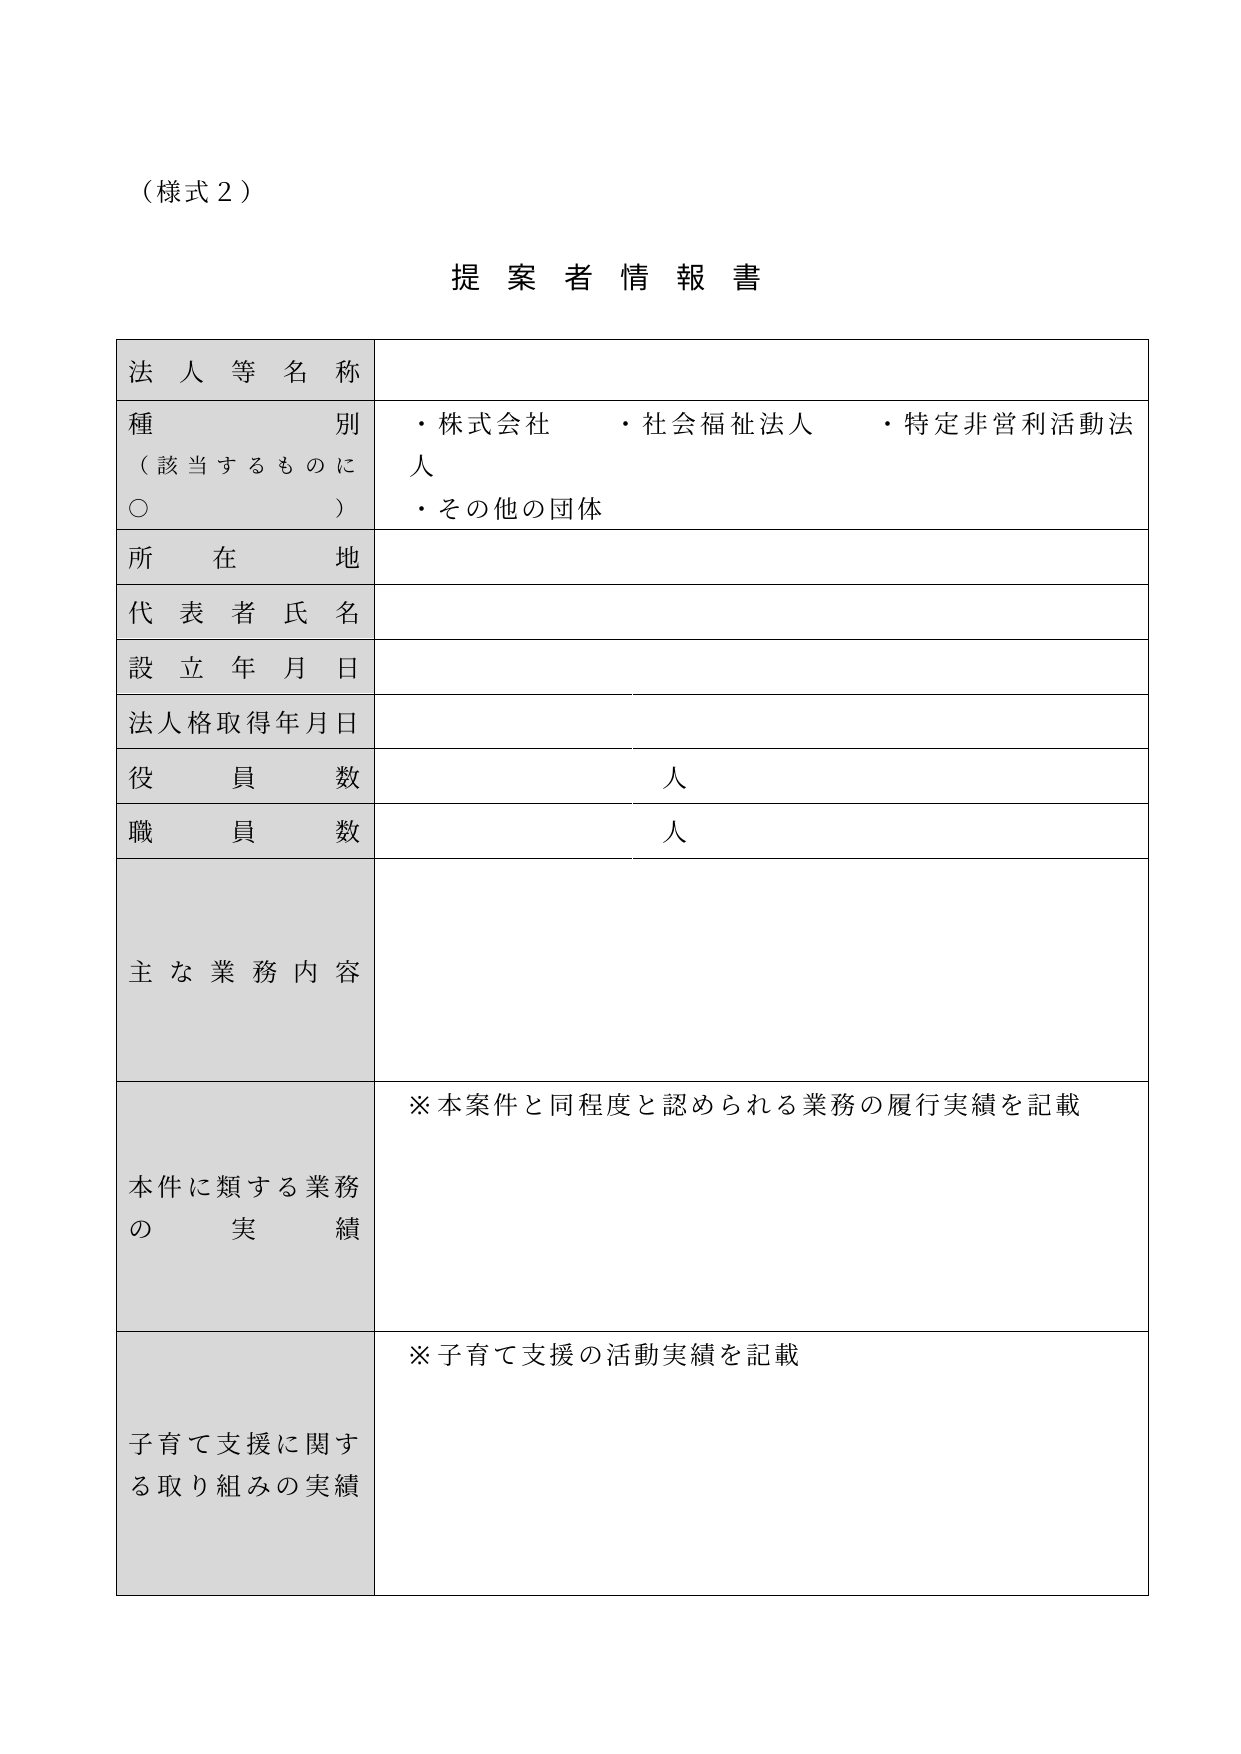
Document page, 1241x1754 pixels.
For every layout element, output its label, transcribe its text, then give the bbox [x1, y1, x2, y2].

table_cell ※本案件と同程度と認められる業務の履行実績を記載 [375, 1082, 1148, 1331]
table_cell [375, 640, 1148, 693]
table_cell [375, 804, 632, 858]
table_header [375, 340, 1148, 400]
table_cell [375, 749, 632, 803]
table_cell 役員数 [117, 749, 374, 803]
table_cell 本件に類する業務の実績 [117, 1082, 374, 1331]
table_cell 種別 （該当するものに○） [117, 401, 374, 529]
table_cell 法人格取得年月日 [117, 695, 374, 748]
table_cell [375, 859, 1148, 1081]
table_cell [375, 695, 632, 748]
table_cell 主な業務内容 [117, 859, 374, 1081]
text 提案者情報書 [128, 254, 1112, 297]
table_cell [375, 585, 1148, 638]
table_cell ・株式会社 ・社会福祉法人 ・特定非営利活動法人 ・その他の団体 [375, 401, 1148, 529]
table_cell 職員数 [117, 804, 374, 858]
table_cell [375, 530, 1148, 584]
table_cell 人 [633, 804, 1148, 858]
table_cell 代表者氏名 [117, 585, 374, 638]
text （様式２） [128, 169, 1112, 212]
table_header 法人等名称 [117, 340, 374, 400]
table_cell ※子育て支援の活動実績を記載 [375, 1332, 1148, 1595]
table_cell 所在地 [117, 530, 374, 584]
table_cell [633, 695, 1148, 748]
table_cell 設立年月日 [117, 640, 374, 693]
table_cell 人 [633, 749, 1148, 803]
table_cell 子育て支援に関する取り組みの実績 [117, 1332, 374, 1595]
